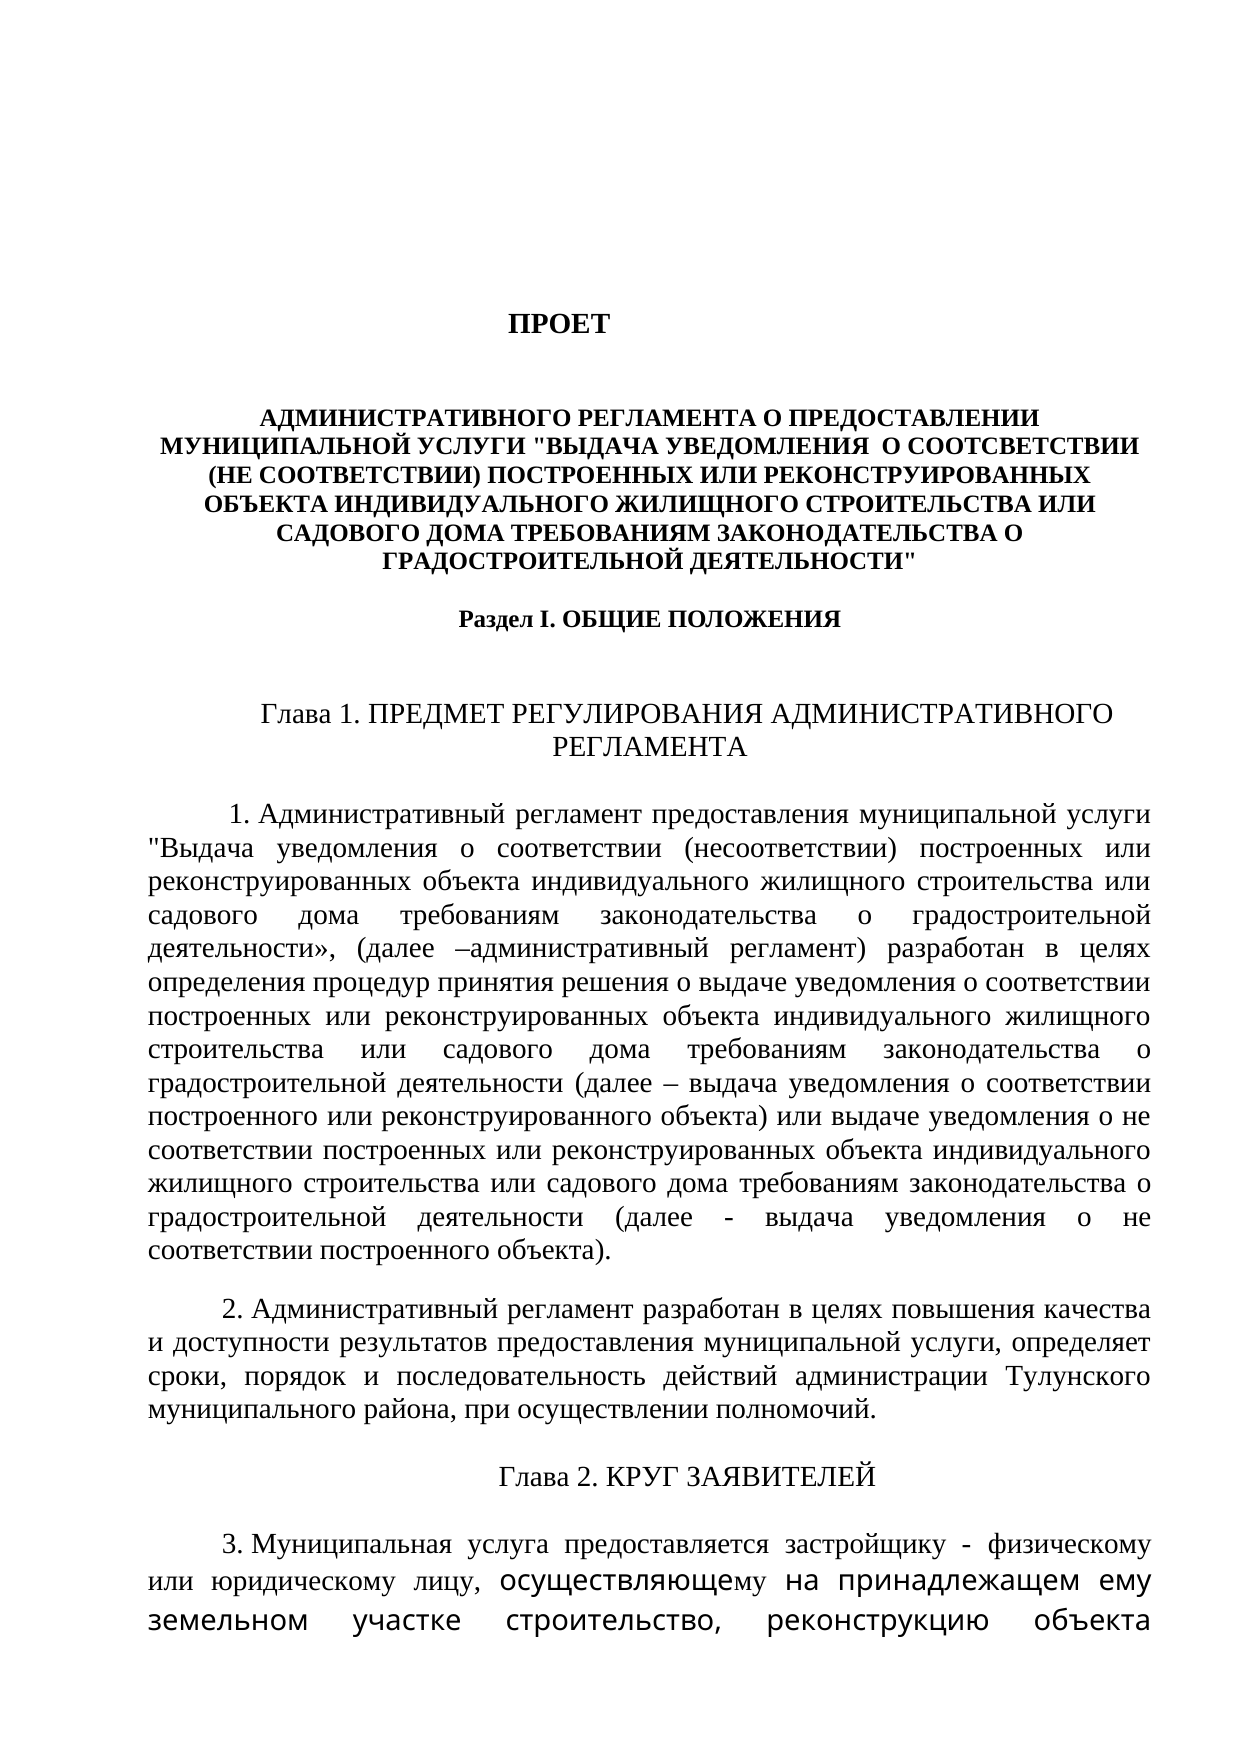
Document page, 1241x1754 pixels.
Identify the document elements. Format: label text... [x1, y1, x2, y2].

text 2. Административный регламент разработан в целях повышения качества и доступности результатов предоставления муниципальной услуги, определяет сроки, порядок и последовательность действий администрации Тулунского муниципального района, при осуществлении полномочий. [148, 1291, 1152, 1425]
text Глава 1. ПРЕДМЕТ РЕГУЛИРОВАНИЯ АДМИНИСТРАТИВНОГО РЕГЛАМЕНТА [148, 696, 1152, 763]
text 1. Административный регламент предоставления муниципальной услуги "Выдача уведомления о соответствии (несоответствии) построенных или реконструированных объекта индивидуального жилищного строительства или садового дома требованиям законодательства о градостроительной деятельности», (далее –административный регламент) разработан в целях определения процедур принятия решения о выдаче уведомления о соответствии построенных или реконструированных объекта индивидуального жилищного строительства или садового дома требованиям законодательства о градостроительной деятельности (далее – выдача уведомления о соответствии построенного или реконструированного объекта) или выдаче уведомления о не соответствии построенных или реконструированных объекта индивидуального жилищного строительства или садового дома требованиям законодательства о градостроительной деятельности (далее - выдача уведомления о не соответствии построенного объекта). [148, 796, 1152, 1266]
text АДМИНИСТРАТИВНОГО РЕГЛАМЕНТА О ПРЕДОСТАВЛЕНИИ МУНИЦИПАЛЬНОЙ УСЛУГИ "ВЫДАЧА УВЕДОМЛЕНИЯ О СООТСВЕТСТВИИ (НЕ СООТВЕТСТВИИ) ПОСТРОЕННЫХ ИЛИ РЕКОНСТРУИРОВАННЫХ ОБЪЕКТА ИНДИВИДУАЛЬНОГО ЖИЛИЩНОГО СТРОИТЕЛЬСТВА ИЛИ САДОВОГО ДОМА ТРЕБОВАНИЯМ ЗАКОНОДАТЕЛЬСТВА О ГРАДОСТРОИТЕЛЬНОЙ ДЕЯТЕЛЬНОСТИ" [148, 403, 1152, 575]
subtitle Раздел I. ОБЩИЕ ПОЛОЖЕНИЯ [148, 604, 1152, 633]
table_header ПРОЕТ [136, 306, 653, 373]
text Глава 2. КРУГ ЗАЯВИТЕЛЕЙ [148, 1459, 1152, 1492]
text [148, 1526, 1152, 1639]
